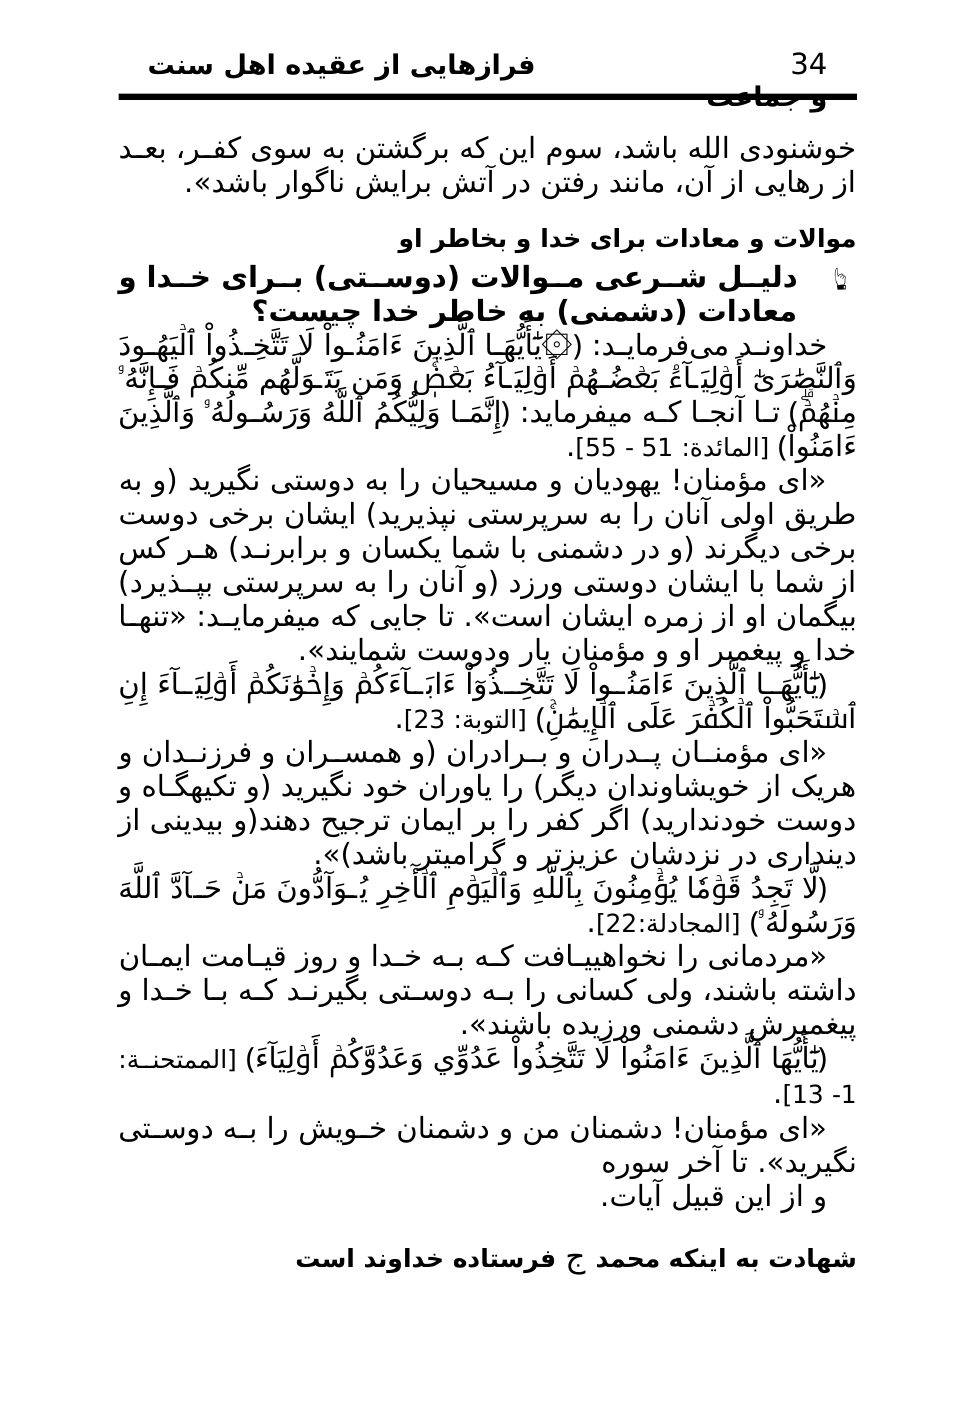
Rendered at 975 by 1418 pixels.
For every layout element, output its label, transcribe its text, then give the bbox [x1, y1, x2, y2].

text موالات و معادات برای خدا و بخاطر او [118, 224, 857, 254]
list خداوند می‌فرماید: ﴿۞يَٰٓأَيُّهَا ٱلَّذِينَ ءَامَنُواْ لَا تَتَّخِذُواْ ٱلۡيَهُودَ وَٱلنَّصَٰرَىٰٓ أَوۡلِيَآءَۘ بَعۡضُهُمۡ أَوۡلِيَآءُ بَعۡضٖۚ وَمَن يَتَوَلَّهُم مِّنكُمۡ فَإِنَّهُۥ مِنۡهُمۡۗ﴾ تا آنجا که میفرماید: ﴿إِنَّمَا وَلِيُّكُمُ ٱللَّهُ وَرَسُولُهُۥ وَٱلَّذِينَ ءَامَنُواْ﴾ [المائدة: 51 - 55]. [118, 328, 857, 464]
text شهادت به اینکه محمد ج فرستاده خداوند است [118, 1238, 857, 1274]
text دليل شرعی موالات (دوستی) برای خدا و معادات (دشمنی) به خاطر خدا چيست؟ [118, 260, 827, 328]
text ﴿يَٰٓأَيُّهَا ٱلَّذِينَ ءَامَنُواْ لَا تَتَّخِذُوٓاْ ءَابَآءَكُمۡ وَإِخۡوَٰنَكُمۡ أَوۡلِيَآءَ إِنِ ٱسۡتَحَبُّواْ ٱلۡكُفۡرَ عَلَى ٱلۡإِيمَٰنِۚ﴾ [التوبة: 23]. [118, 667, 857, 735]
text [118, 132, 857, 199]
text «ای مؤمنان پدران و برادران (و همسران و فرزندان و هریک از خویشاوندان دیگر) را یاوران خود نگیرید (و تکیهگاه و دوست خودندارید) اگر کفر را بر ایمان ترجیح دهند(و بیدینی از دینداری در نزدشان عزیزتر و گرامیتر باشد)». [118, 735, 857, 871]
text «ای مؤمنان! دشمنان من و دشمنان خویش را به دوستی نگیرید». تا آخر سوره [118, 1111, 857, 1179]
text «مردمانی را نخواهییافت که به خدا و روز قیامت ایمان داشته باشند، ولی کسانی را به دوستی بگیرند که با خدا و پیغمبرش دشمنی ورزیده باشند». [118, 939, 857, 1041]
text و از این قبیل آیات. [118, 1179, 857, 1213]
text «ای مؤمنان! یهودیان و مسیحیان را به دوستی نگیرید (و به طریق اولی آنان را به سرپرستی نپذیرید) ایشان برخی دوست برخی دیگرند (و در دشمنی با شما یکسان و برابرند) هر کس از شما با ایشان دوستی ورزد (و آنان را به سرپرستی بپذیرد) بیگمان او از زمره ایشان است». تا جایی که میفرماید: «تنها خدا و پیغمبر او و مؤمنان یار ودوست شمایند». [118, 464, 857, 667]
text ﴿يَٰٓأَيُّهَا ٱلَّذِينَ ءَامَنُواْ لَا تَتَّخِذُواْ عَدُوِّي وَعَدُوَّكُمۡ أَوۡلِيَآءَ﴾ [الممتحنة: 1- 13]. [118, 1041, 857, 1111]
text ﴿لَّا تَجِدُ قَوۡمٗا يُؤۡمِنُونَ بِٱللَّهِ وَٱلۡيَوۡمِ ٱلۡأٓخِرِ يُوَآدُّونَ مَنۡ حَآدَّ ٱللَّهَ وَرَسُولَهُۥ﴾ [المجادلة:22]. [118, 871, 857, 939]
